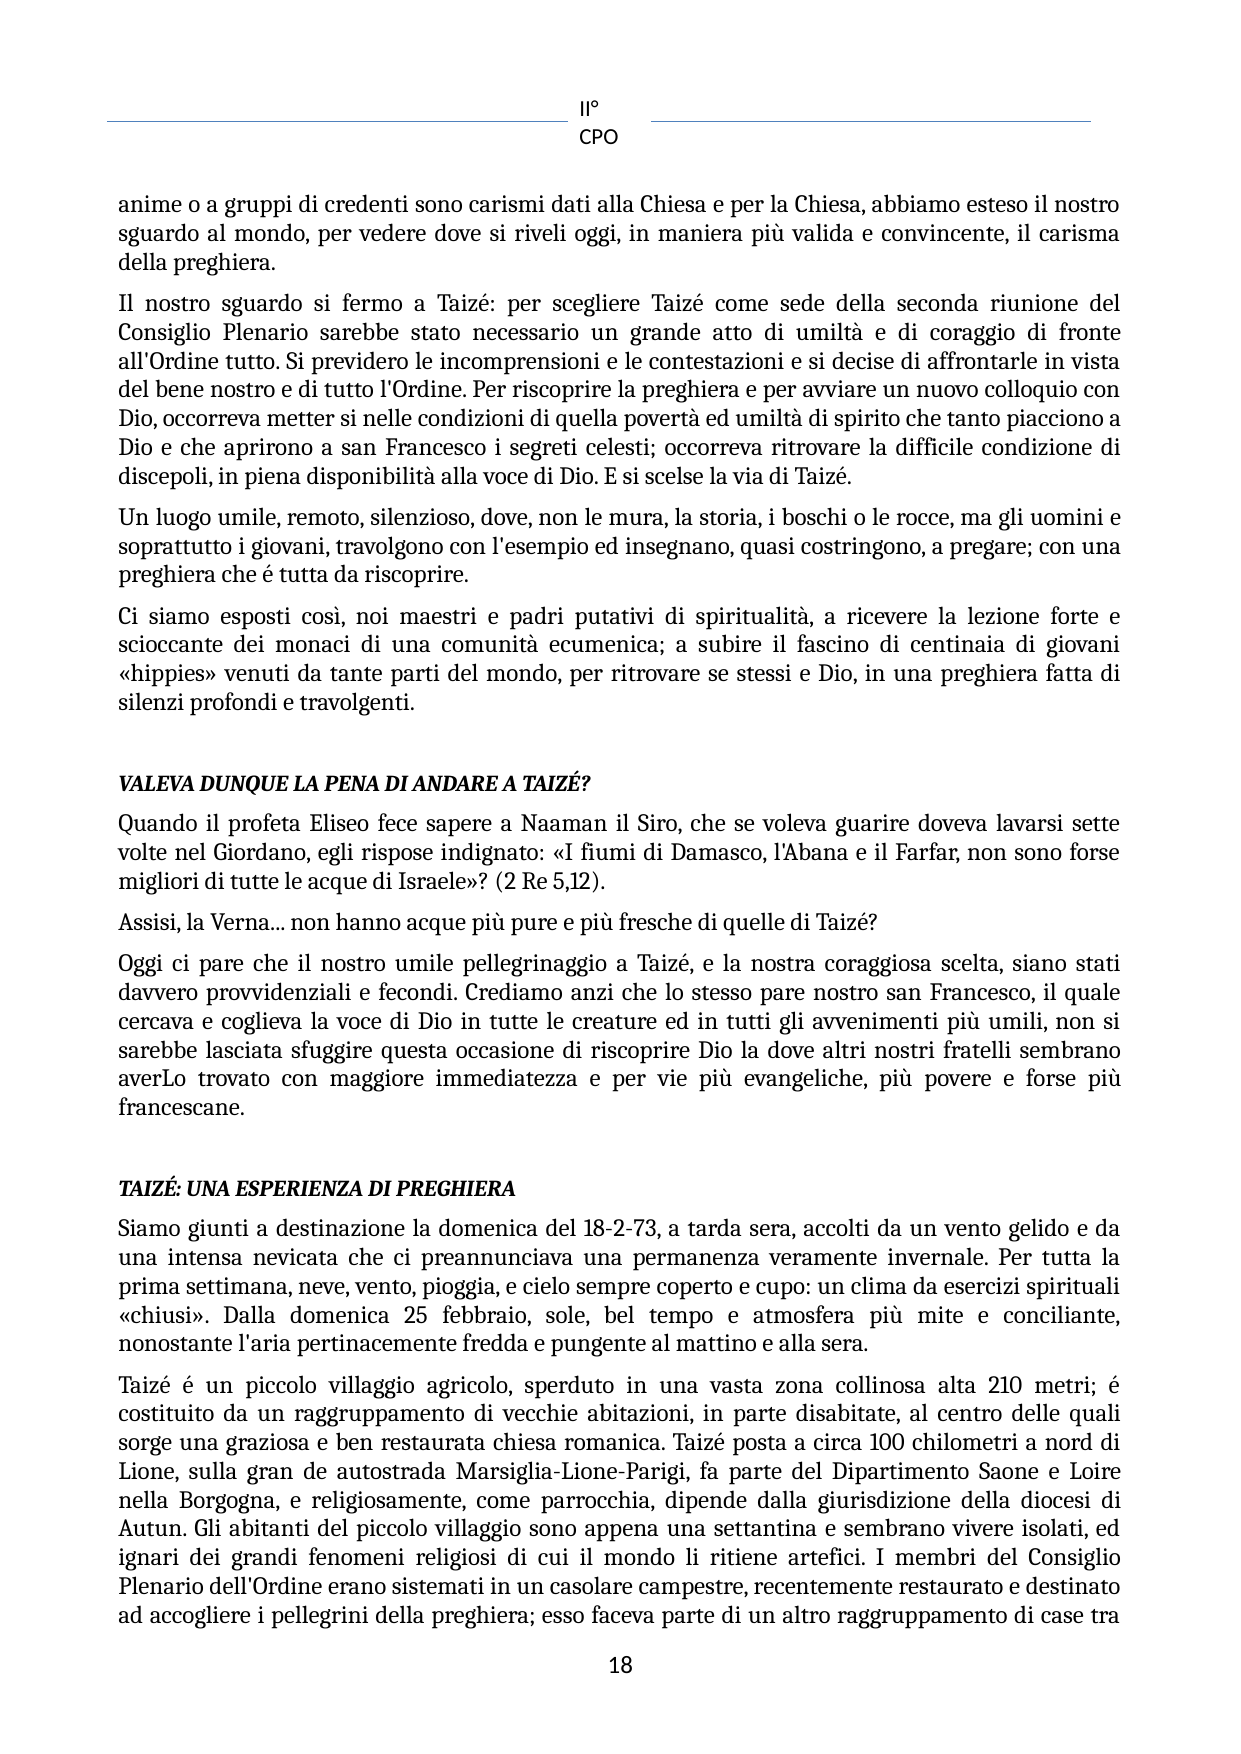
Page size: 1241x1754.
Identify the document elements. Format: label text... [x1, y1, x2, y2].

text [118, 148, 1122, 277]
text Il nostro sguardo si fermo a Taizé: per scegliere Taizé come sede della seconda riunione del Consiglio Plenario sarebbe stato necessario un grande atto di umiltà e di coraggio di fronte all'Ordine tutto. Si previdero le incomprensioni e le contestazioni e si decise di affrontarle in vista del bene nostro e di tutto l'Ordine. Per riscoprire la preghiera e per avviare un nuovo colloquio con Dio, occorreva metter si nelle condizioni di quella povertà ed umiltà di spirito che tanto piacciono a Dio e che aprirono a san Francesco i segreti celesti; occorreva ritrovare la difficile condizione di discepoli, in piena disponibilità alla voce di Dio. E si scelse la via di Taizé. [118, 289, 1122, 490]
text VALEVA DUNQUE LA PENA DI ANDARE A TAIZÉ? [118, 770, 1122, 797]
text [118, 1371, 1122, 1629]
text TAIZÉ: UNA ESPERIENZA DI PREGHIERA [118, 1176, 1122, 1202]
text Assisi, la Verna... non hanno acque più pure e più fresche di quelle di Taizé? [118, 908, 1122, 937]
text Ci siamo esposti così, noi maestri e padri putativi di spiritualità, a ricevere la lezione forte e scioccante dei monaci di una comunità ecumenica; a subire il fascino di centinaia di giovani «hippies» venuti da tante parti del mondo, per ritrovare se stessi e Dio, in una preghiera fatta di silenzi profondi e travolgenti. [118, 602, 1122, 717]
text Un luogo umile, remoto, silenzioso, dove, non le mura, la storia, i boschi o le rocce, ma gli uomini e soprattutto i giovani, travolgono con l'esempio ed insegnano, quasi costringono, a pregare; con una preghiera che é tutta da riscoprire. [118, 503, 1122, 589]
text Siamo giunti a destinazione la domenica del 18-2-73, a tarda sera, accolti da un vento gelido e da una intensa nevicata che ci preannunciava una permanenza veramente invernale. Per tutta la prima settimana, neve, vento, pioggia, e cielo sempre coperto e cupo: un clima da esercizi spirituali «chiusi». Dalla domenica 25 febbraio, sole, bel tempo e atmosfera più mite e conciliante, nonostante l'aria pertinacemente fredda e pungente al mattino e alla sera. [118, 1214, 1122, 1358]
text Oggi ci pare che il nostro umile pellegrinaggio a Taizé, e la nostra coraggiosa scelta, siano stati davvero provvidenziali e fecondi. Crediamo anzi che lo stesso pare nostro san Francesco, il quale cercava e coglieva la voce di Dio in tutte le creature ed in tutti gli avvenimenti più umili, non si sarebbe lasciata sfuggire questa occasione di riscoprire Dio la dove altri nostri fratelli sembrano averLo trovato con maggiore immediatezza e per vie più evangeliche, più povere e forse più francescane. [118, 949, 1122, 1122]
text Quando il profeta Eliseo fece sapere a Naaman il Siro, che se voleva guarire doveva lavarsi sette volte nel Giordano, egli rispose indignato: «I fiumi di Damasco, l'Abana e il Farfar, non sono forse migliori di tutte le acque di Israele»? (2 Re 5,12). [118, 809, 1122, 896]
